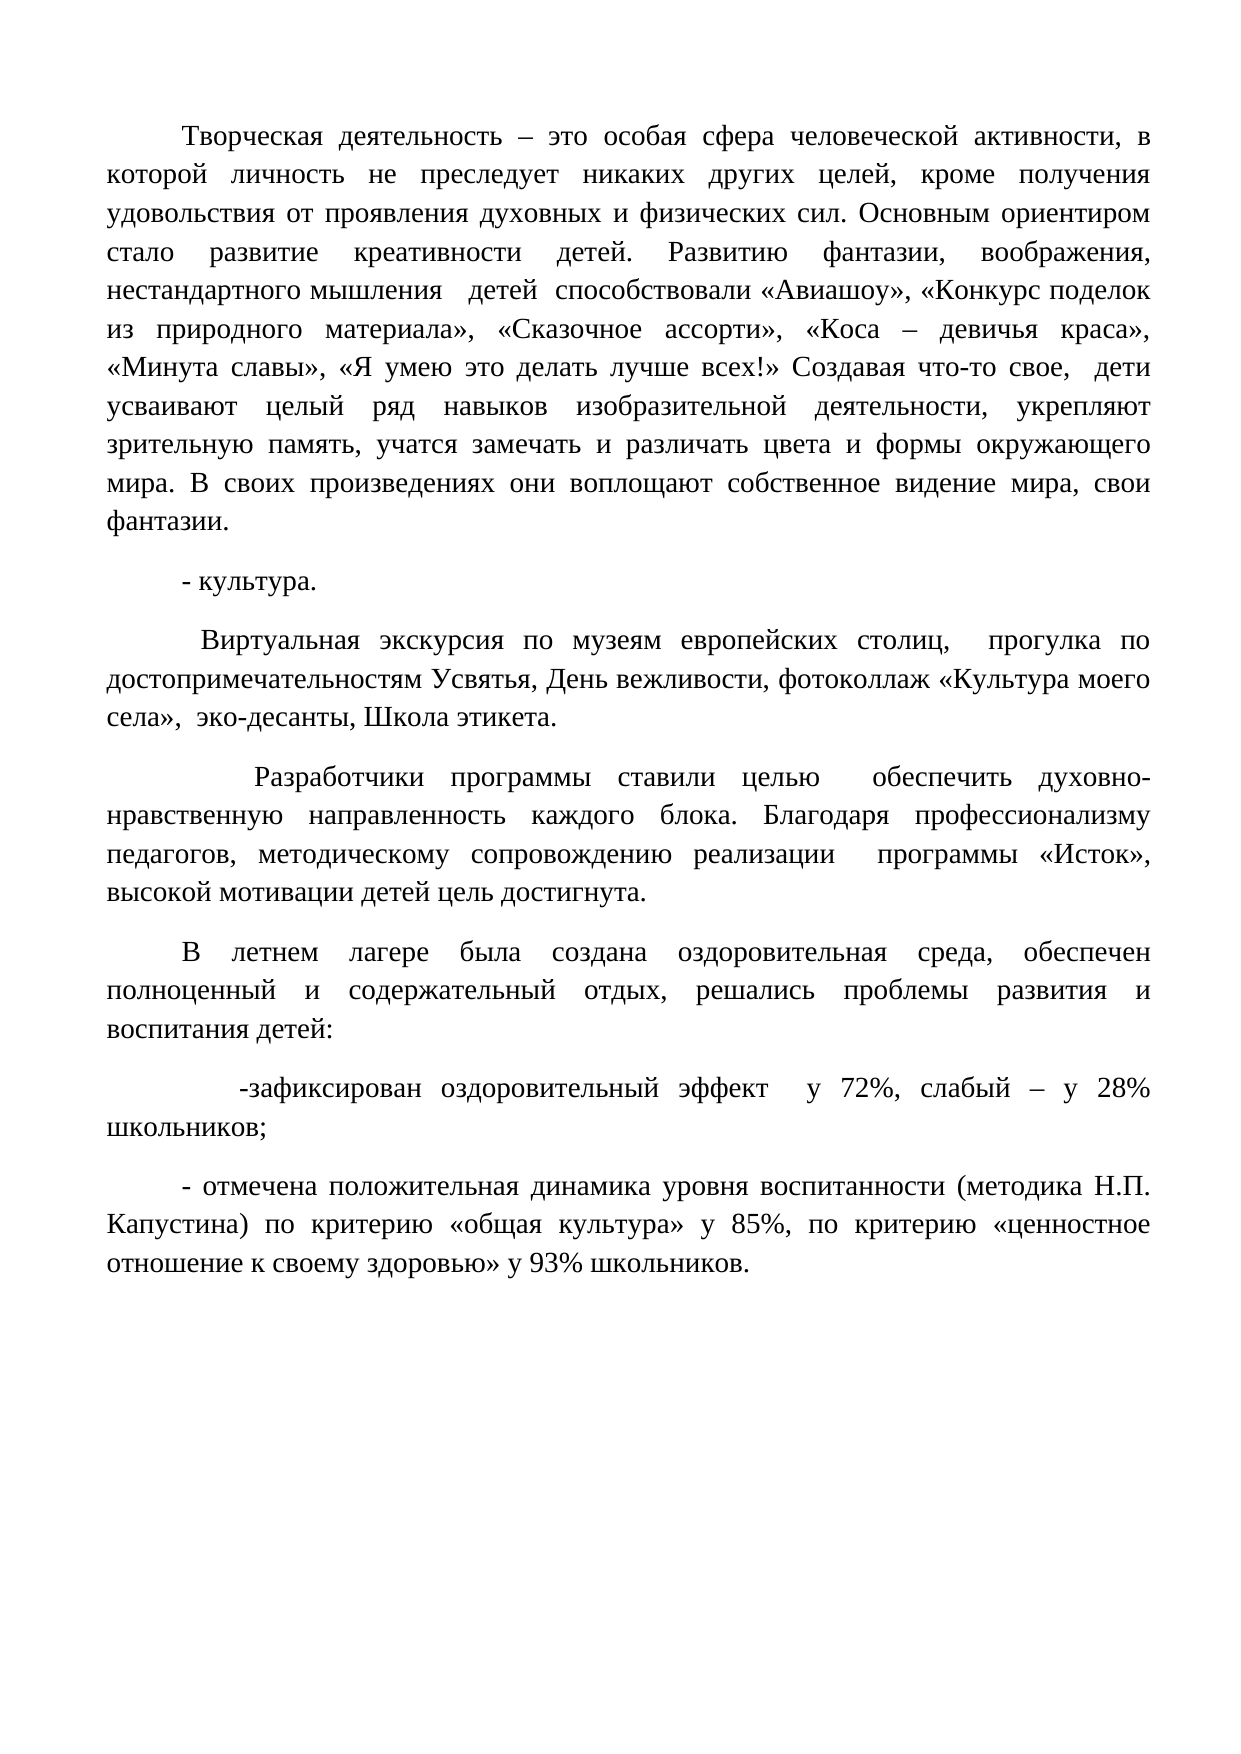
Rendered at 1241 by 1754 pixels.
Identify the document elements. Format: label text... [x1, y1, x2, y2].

text В летнем лагере была создана оздоровительная среда, обеспечен полноценный и содержательный отдых, решались проблемы развития и воспитания детей: [106, 934, 1152, 1044]
text Разработчики программы ставили целью обеспечить духовно-нравственную направленность каждого блока. Благодаря профессионализму педагогов, методическому сопровождению реализации программы «Исток», высокой мотивации детей цель достигнута. [106, 759, 1152, 908]
text Творческая деятельность – это особая сфера человеческой активности, в которой личность не преследует никаких других целей, кроме получения удовольствия от проявления духовных и физических сил. Основным ориентиром стало развитие креативности детей. Развитию фантазии, воображения, нестандартного мышления детей способствовали «Авиашоу», «Конкурс поделок из природного материала», «Сказочное ассорти», «Коса – девичья краса», «Минута славы», «Я умею это делать лучше всех!» Создавая что-то свое, дети усваивают целый ряд навыков изобразительной деятельности, укрепляют зрительную память, учатся замечать и различать цвета и формы окружающего мира. В своих произведениях они воплощают собственное видение мира, свои фантазии. [106, 118, 1152, 537]
text -зафиксирован оздоровительный эффект у 72%, слабый – у 28% школьников; [106, 1070, 1152, 1142]
text - культура. [106, 563, 1152, 596]
text Виртуальная экскурсия по музеям европейских столиц, прогулка по достопримечательностям Усвятья, День вежливости, фотоколлаж «Культура моего села», эко-десанты, Школа этикета. [106, 622, 1152, 733]
text - отмечена положительная динамика уровня воспитанности (методика Н.П. Капустина) по критерию «общая культура» у 85%, по критерию «ценностное отношение к своему здоровью» у 93% школьников. [106, 1168, 1152, 1279]
